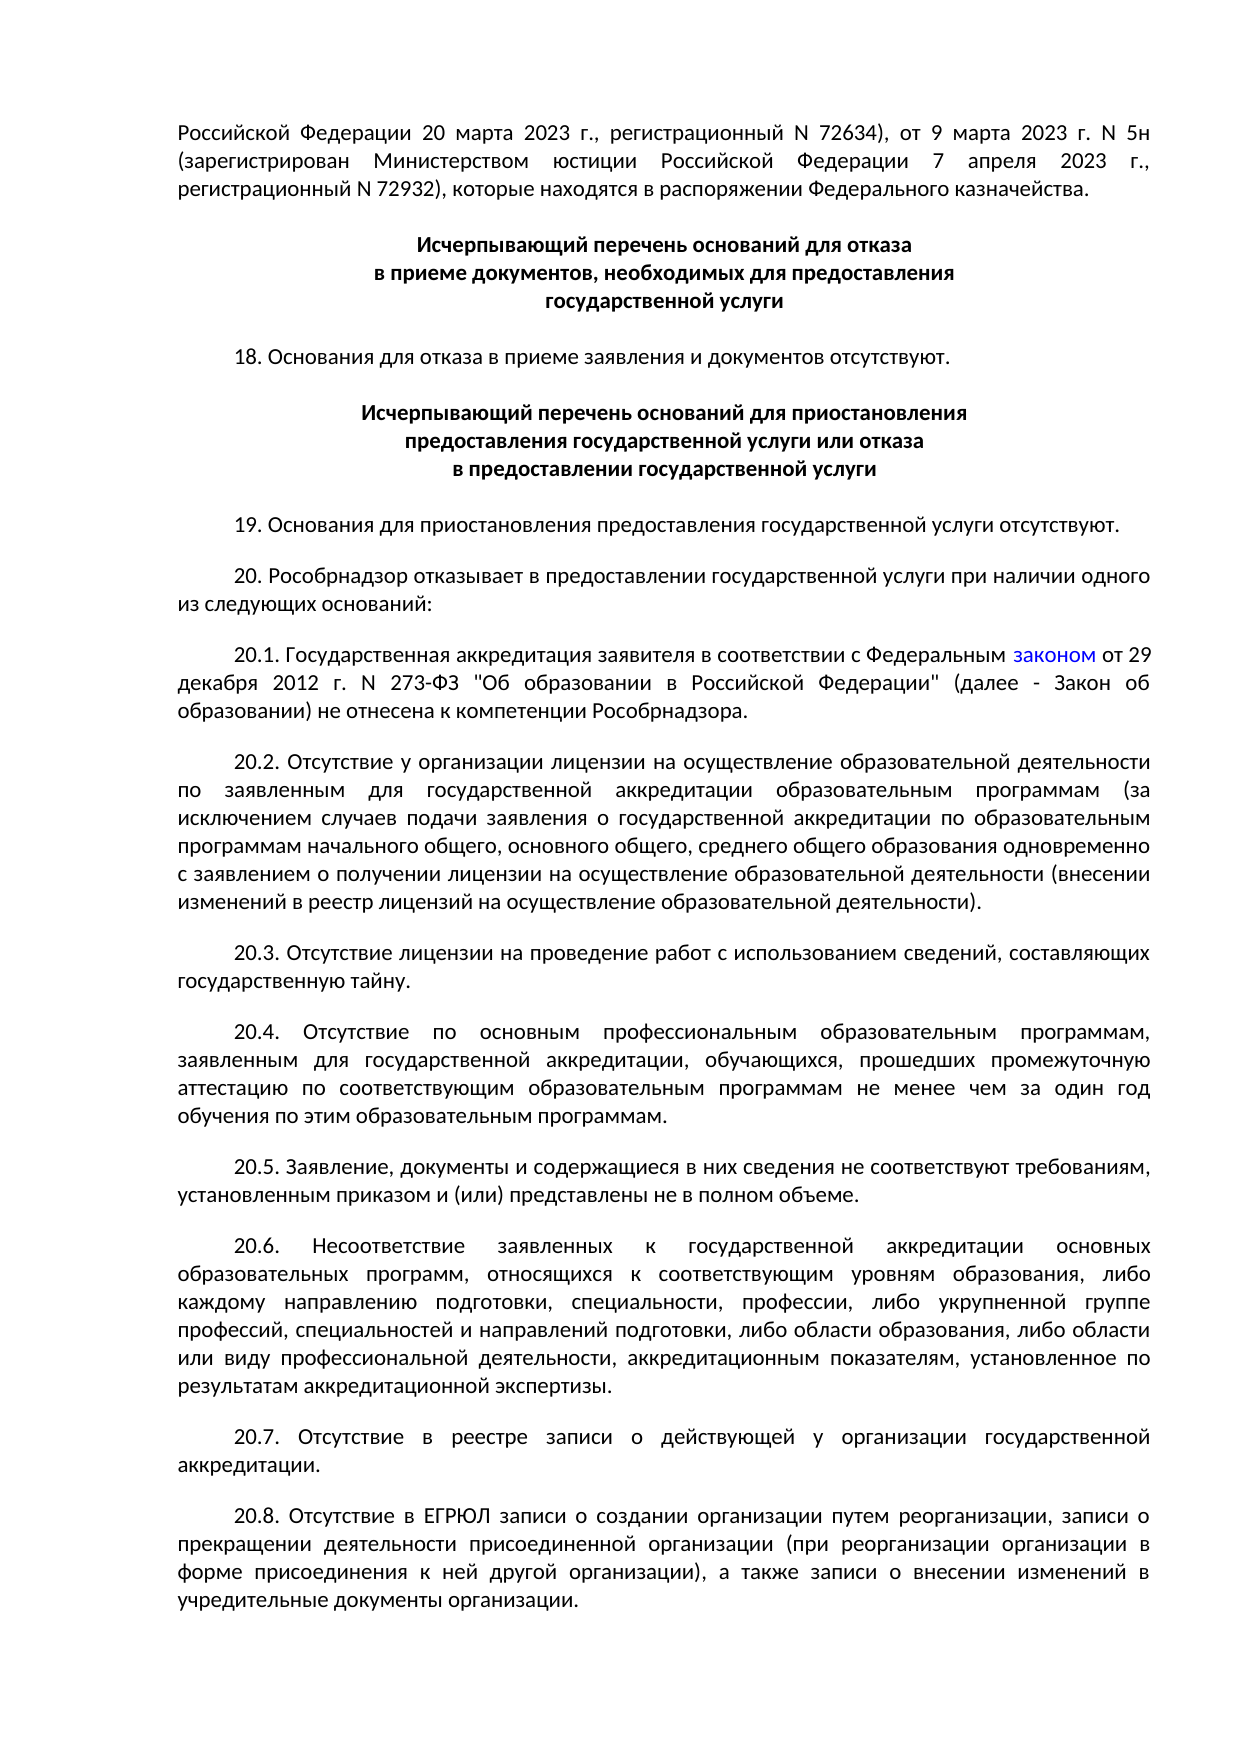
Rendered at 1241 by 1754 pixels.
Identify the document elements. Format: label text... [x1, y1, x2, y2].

text 20.6. Несоответствие заявленных к государственной аккредитации основных образовательных программ, относящихся к соответствующим уровням образования, либо каждому направлению подготовки, специальности, профессии, либо укрупненной группе профессий, специальностей и направлений подготовки, либо области образования, либо области или виду профессиональной деятельности, аккредитационным показателям, установленное по результатам аккредитационной экспертизы. [177, 1231, 1152, 1399]
text 20. Рособрнадзор отказывает в предоставлении государственной услуги при наличии одного из следующих оснований: [177, 561, 1152, 617]
text 20.1. Государственная аккредитация заявителя в соответствии с Федеральным законом от 29 декабря 2012 г. N 273-ФЗ "Об образовании в Российской Федерации" (далее - Закон об образовании) не отнесена к компетенции Рособрнадзора. [177, 640, 1152, 724]
title Исчерпывающий перечень оснований для отказа [177, 230, 1152, 258]
title Исчерпывающий перечень оснований для приостановления [177, 398, 1152, 426]
title в предоставлении государственной услуги [177, 454, 1152, 482]
title государственной услуги [177, 286, 1152, 314]
text 20.3. Отсутствие лицензии на проведение работ с использованием сведений, составляющих государственную тайну. [177, 938, 1152, 994]
title предоставления государственной услуги или отказа [177, 426, 1152, 454]
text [177, 118, 1152, 202]
text 20.7. Отсутствие в реестре записи о действующей у организации государственной аккредитации. [177, 1422, 1152, 1478]
text 19. Основания для приостановления предоставления государственной услуги отсутствуют. [177, 510, 1152, 538]
text 20.8. Отсутствие в ЕГРЮЛ записи о создании организации путем реорганизации, записи о прекращении деятельности присоединенной организации (при реорганизации организации в форме присоединения к ней другой организации), а также записи о внесении изменений в учредительные документы организации. [177, 1501, 1152, 1613]
text 18. Основания для отказа в приеме заявления и документов отсутствуют. [177, 342, 1152, 370]
title в приеме документов, необходимых для предоставления [177, 258, 1152, 286]
text 20.5. Заявление, документы и содержащиеся в них сведения не соответствуют требованиям, установленным приказом и (или) представлены не в полном объеме. [177, 1152, 1152, 1208]
text 20.4. Отсутствие по основным профессиональным образовательным программам, заявленным для государственной аккредитации, обучающихся, прошедших промежуточную аттестацию по соответствующим образовательным программам не менее чем за один год обучения по этим образовательным программам. [177, 1017, 1152, 1129]
text 20.2. Отсутствие у организации лицензии на осуществление образовательной деятельности по заявленным для государственной аккредитации образовательным программам (за исключением случаев подачи заявления о государственной аккредитации по образовательным программам начального общего, основного общего, среднего общего образования одновременно с заявлением о получении лицензии на осуществление образовательной деятельности (внесении изменений в реестр лицензий на осуществление образовательной деятельности). [177, 747, 1152, 915]
